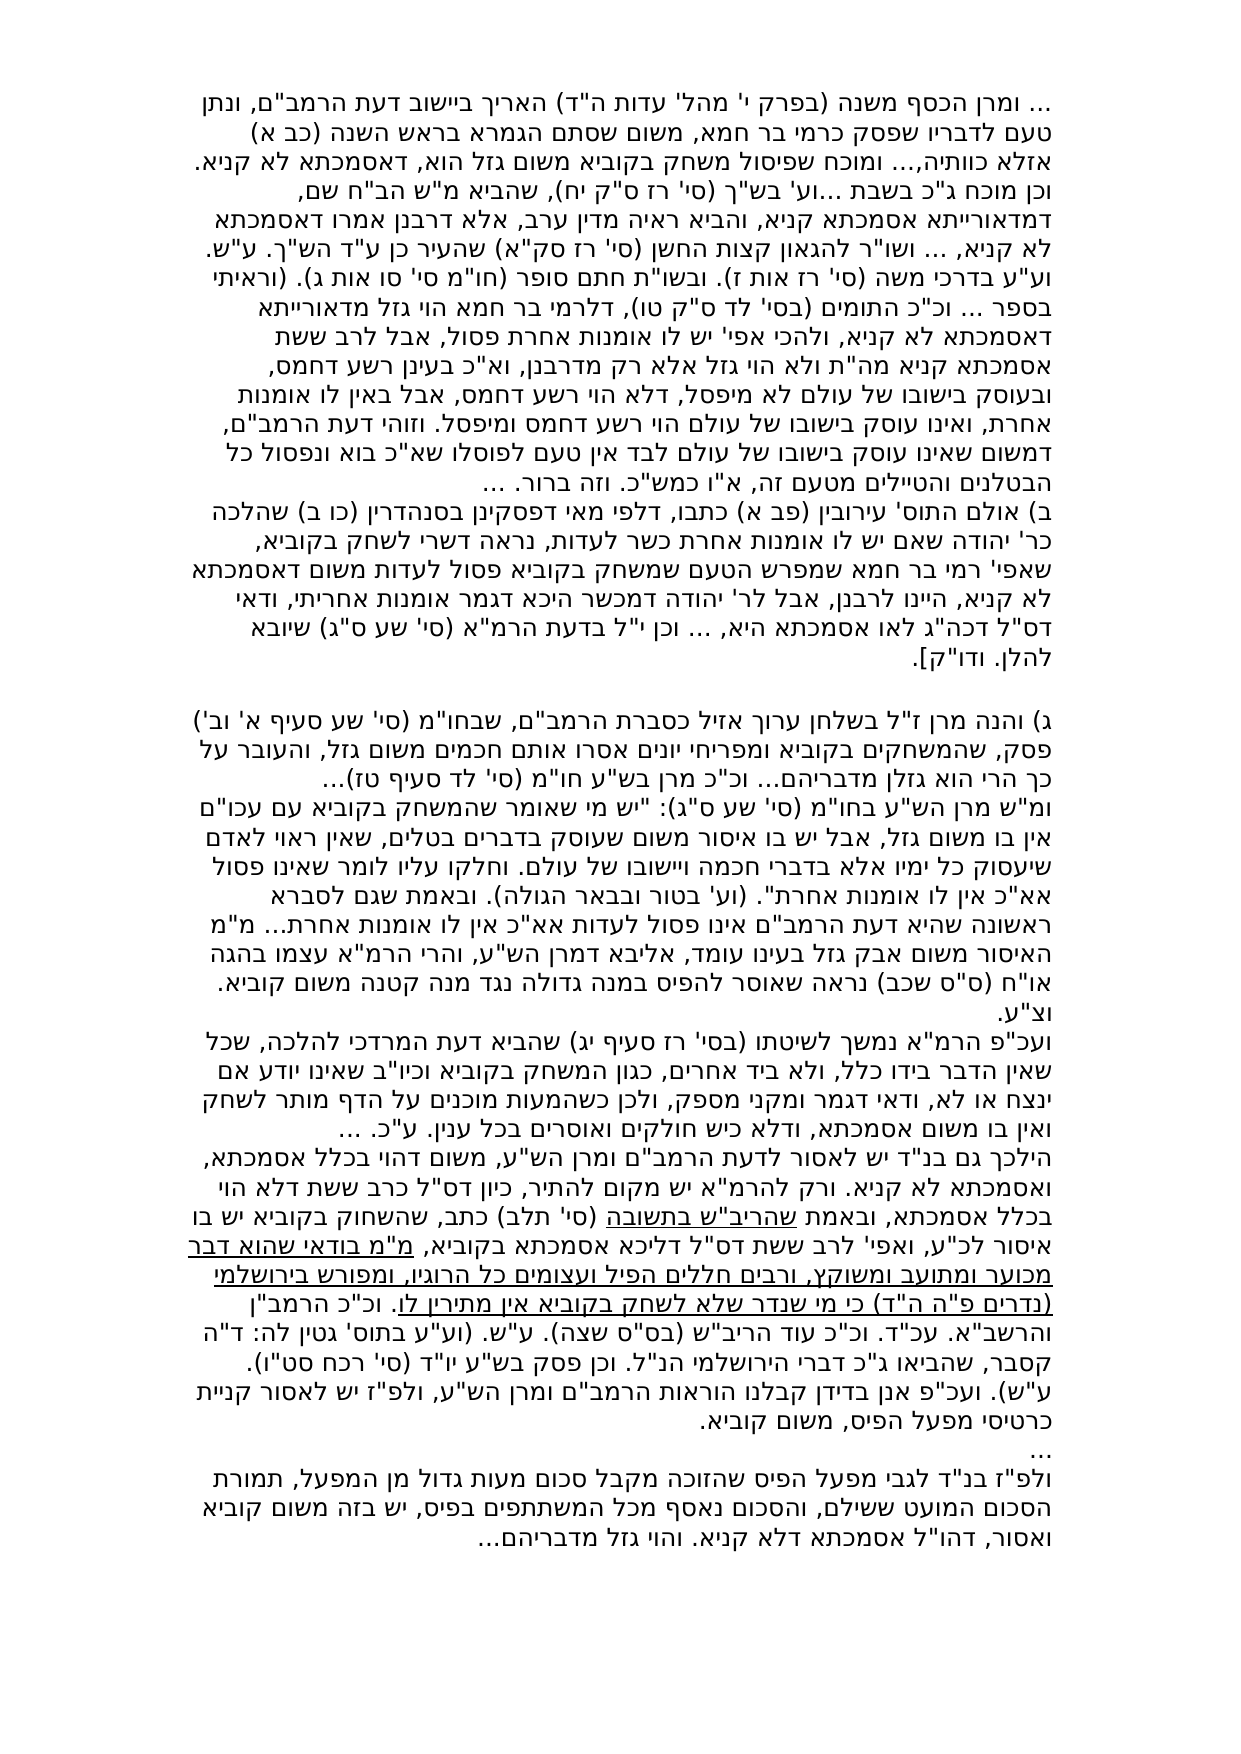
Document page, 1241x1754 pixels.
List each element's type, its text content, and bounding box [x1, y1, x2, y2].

text ... [187, 1435, 1053, 1464]
text ומ"ש מרן הש"ע בחו"מ (סי' שע ס"ג): "יש מי שאומר שהמשחק בקוביא עם עכו"ם אין בו משום גזל, אבל יש בו איסור משום שעוסק בדברים בטלים, שאין ראוי לאדם שיעסוק כל ימיו אלא בדברי חכמה ויישובו של עולם. וחלקו עליו לומר שאינו פסול אא"כ אין לו אומנות אחרת". (וע' בטור ובבאר הגולה). ובאמת שגם לסברא ראשונה שהיא דעת הרמב"ם אינו פסול לעדות אא"כ אין לו אומנות אחרת... מ"מ האיסור משום אבק גזל בעינו עומד, אליבא דמרן הש"ע, והרי הרמ"א עצמו בהגה או"ח (ס"ס שכב) נראה שאוסר להפיס במנה גדולה נגד מנה קטנה משום קוביא. וצ"ע. [187, 793, 1053, 1027]
text ולפ"ז בנ"ד לגבי מפעל הפיס שהזוכה מקבל סכום מעות גדול מן המפעל, תמורת הסכום המועט ששילם, והסכום נאסף מכל המשתתפים בפיס, יש בזה משום קוביא ואסור, דהו"ל אסמכתא דלא קניא. והוי גזל מדבריהם... [187, 1464, 1053, 1552]
text ... ומרן הכסף משנה (בפרק י' מהל' עדות ה"ד) האריך ביישוב דעת הרמב"ם, ונתן טעם לדבריו שפסק כרמי בר חמא, משום שסתם הגמרא בראש השנה (כב א) אזלא כוותיה,... ומוכח שפיסול משחק בקוביא משום גזל הוא, דאסמכתא לא קניא. וכן מוכח ג"כ בשבת ...וע' בש"ך (סי' רז ס"ק יח), שהביא מ"ש הב"ח שם, דמדאורייתא אסמכתא קניא, והביא ראיה מדין ערב, אלא דרבנן אמרו דאסמכתא לא קניא, ... ושו"ר להגאון קצות החשן (סי' רז סק"א) שהעיר כן ע"ד הש"ך. ע"ש. וע"ע בדרכי משה (סי' רז אות ז). ובשו"ת חתם סופר (חו"מ סי' סו אות ג). (וראיתי בספר ... וכ"כ התומים (בסי' לד ס"ק טו), דלרמי בר חמא הוי גזל מדאורייתא דאסמכתא לא קניא, ולהכי אפי' יש לו אומנות אחרת פסול, אבל לרב ששת אסמכתא קניא מה"ת ולא הוי גזל אלא רק מדרבנן, וא"כ בעינן רשע דחמס, ובעוסק בישובו של עולם לא מיפסל, דלא הוי רשע דחמס, אבל באין לו אומנות אחרת, ואינו עוסק בישובו של עולם הוי רשע דחמס ומיפסל. וזוהי דעת הרמב"ם, דמשום שאינו עוסק בישובו של עולם לבד אין טעם לפוסלו שא"כ בוא ונפסול כל הבטלנים והטיילים מטעם זה, א"ו כמש"כ. וזה ברור. ... [187, 89, 1053, 497]
text הילכך גם בנ"ד יש לאסור לדעת הרמב"ם ומרן הש"ע, משום דהוי בכלל אסמכתא, ואסמכתא לא קניא. ורק להרמ"א יש מקום להתיר, כיון דס"ל כרב ששת דלא הוי בכלל אסמכתא, ובאמת שהריב"ש בתשובה (סי' תלב) כתב, שהשחוק בקוביא יש בו איסור לכ"ע, ואפי' לרב ששת דס"ל דליכא אסמכתא בקוביא, מ"מ בודאי שהוא דבר מכוער ומתועב ומשוקץ, ורבים חללים הפיל ועצומים כל הרוגיו, ומפורש בירושלמי (נדרים פ"ה ה"ד) כי מי שנדר שלא לשחק בקוביא אין מתירין לו. וכ"כ הרמב"ן והרשב"א. עכ"ד. וכ"כ עוד הריב"ש (בס"ס שצה). ע"ש. (וע"ע בתוס' גטין לה: ד"ה קסבר, שהביאו ג"כ דברי הירושלמי הנ"ל. וכן פסק בש"ע יו"ד (סי' רכח סט"ו). ע"ש). ועכ"פ אנן בדידן קבלנו הוראות הרמב"ם ומרן הש"ע, ולפ"ז יש לאסור קניית כרטיסי מפעל הפיס, משום קוביא. [187, 1143, 1053, 1435]
text ועכ"פ הרמ"א נמשך לשיטתו (בסי' רז סעיף יג) שהביא דעת המרדכי להלכה, שכל שאין הדבר בידו כלל, ולא ביד אחרים, כגון המשחק בקוביא וכיו"ב שאינו יודע אם ינצח או לא, ודאי דגמר ומקני מספק, ולכן כשהמעות מוכנים על הדף מותר לשחק ואין בו משום אסמכתא, ודלא כיש חולקים ואוסרים בכל ענין. ע"כ. ... [187, 1027, 1053, 1143]
text ב) אולם התוס' עירובין (פב א) כתבו, דלפי מאי דפסקינן בסנהדרין (כו ב) שהלכה כר' יהודה שאם יש לו אומנות אחרת כשר לעדות, נראה דשרי לשחק בקוביא, שאפי' רמי בר חמא שמפרש הטעם שמשחק בקוביא פסול לעדות משום דאסמכתא לא קניא, היינו לרבנן, אבל לר' יהודה דמכשר היכא דגמר אומנות אחריתי, ודאי דס"ל דכה"ג לאו אסמכתא היא, ... וכן י"ל בדעת הרמ"א (סי' שע ס"ג) שיובא להלן. ודו"ק]. [187, 497, 1053, 672]
text ג) והנה מרן ז"ל בשלחן ערוך אזיל כסברת הרמב"ם, שבחו"מ (סי' שע סעיף א' וב') פסק, שהמשחקים בקוביא ומפריחי יונים אסרו אותם חכמים משום גזל, והעובר על כך הרי הוא גזלן מדבריהם... וכ"כ מרן בש"ע חו"מ (סי' לד סעיף טז)... [187, 706, 1053, 793]
